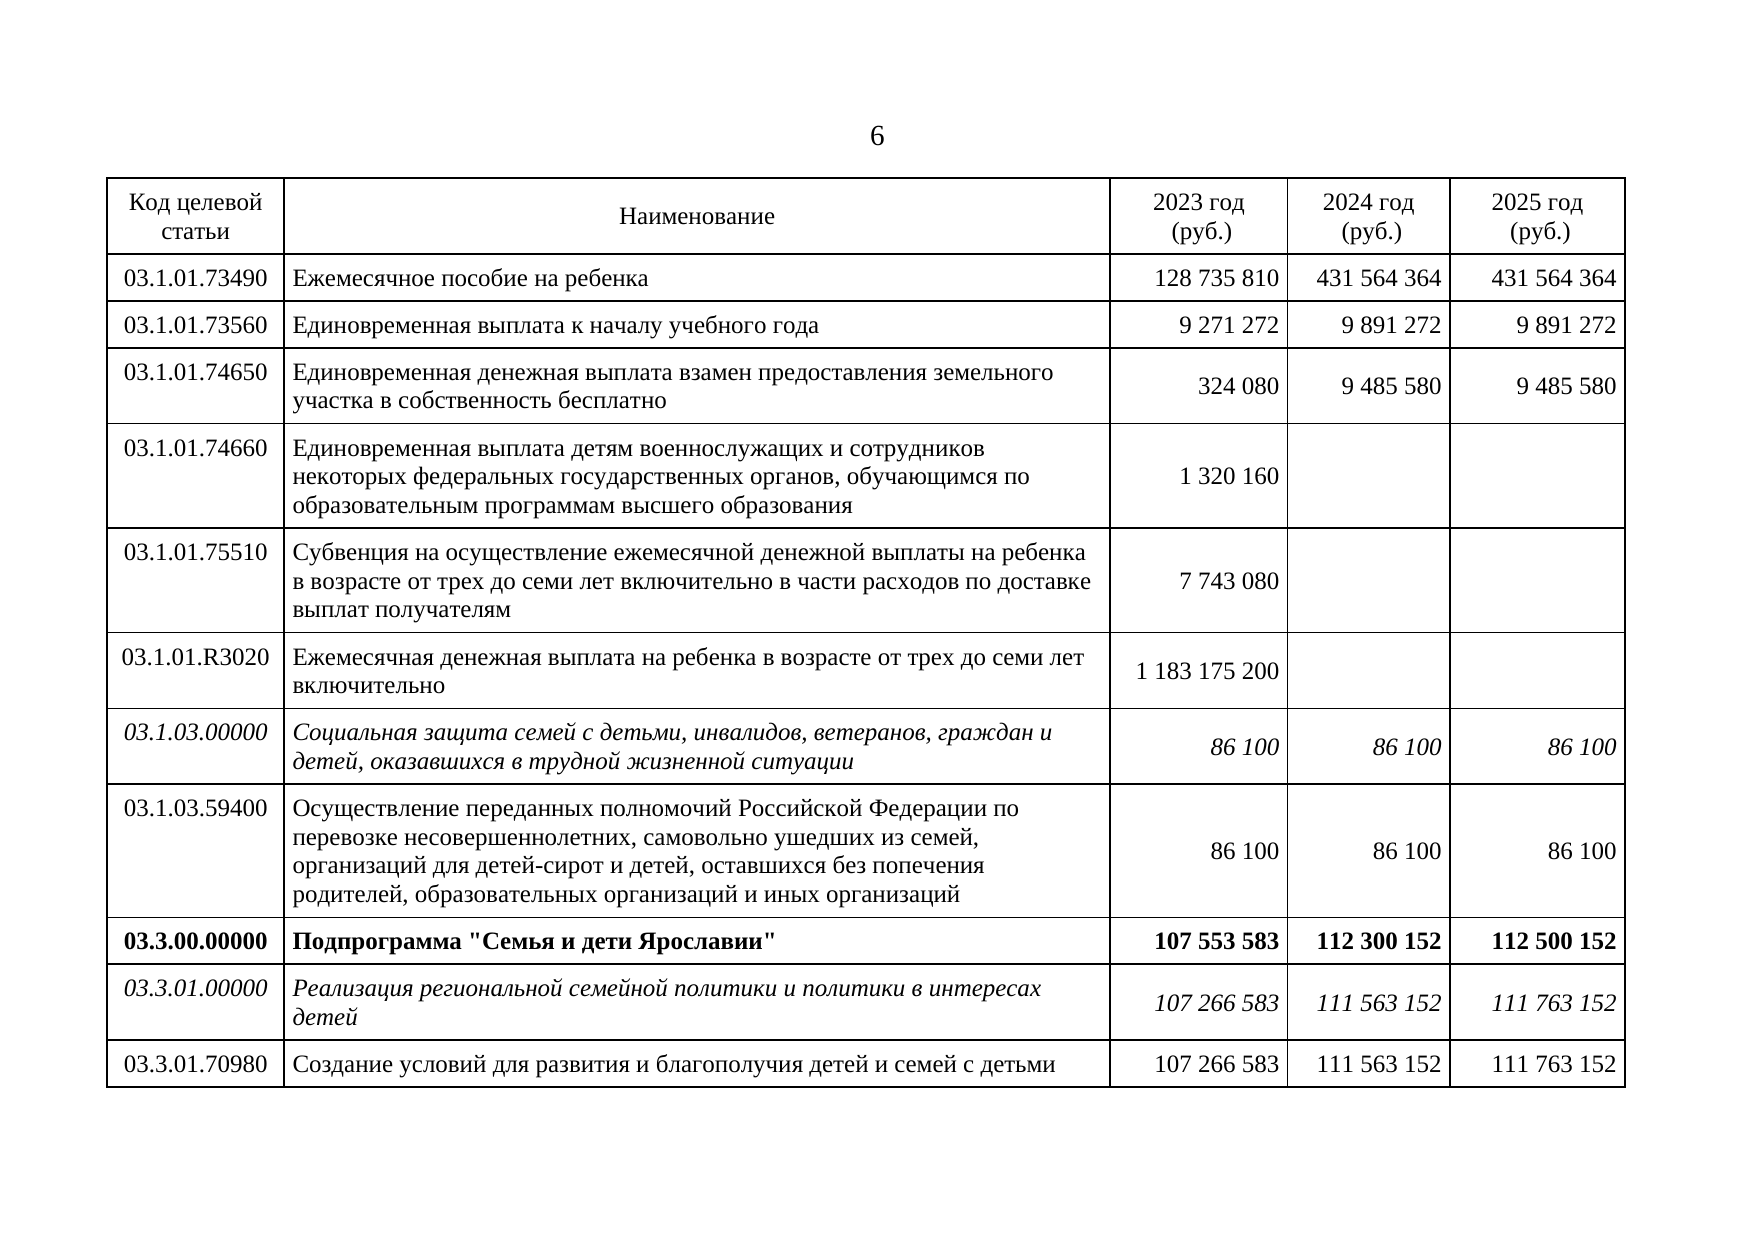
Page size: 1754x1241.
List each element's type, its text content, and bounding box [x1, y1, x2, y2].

table_cell Создание условий для развития и благополучия детей и семей с детьми [285, 1041, 1109, 1086]
table_cell 03.3.01.00000 [108, 965, 283, 1039]
table_cell 86 100 [1288, 709, 1449, 783]
table_cell Социальная защита семей с детьми, инвалидов, ветеранов, граждан и детей, оказавшихся в трудной жизненной ситуации [285, 709, 1109, 783]
table_cell 03.1.01.R3020 [108, 633, 283, 707]
table_cell [1288, 424, 1449, 527]
table_cell 7 743 080 [1111, 529, 1287, 632]
table_cell Единовременная денежная выплата взамен предоставления земельного участка в собственность бесплатно [285, 349, 1109, 423]
table_cell 128 735 810 [1111, 255, 1287, 300]
table_cell 86 100 [1451, 709, 1624, 783]
table_cell Субвенция на осуществление ежемесячной денежной выплаты на ребенка в возрасте от трех до семи лет включительно в части расходов по доставке выплат получателям [285, 529, 1109, 632]
table_header [1451, 179, 1624, 253]
table_cell 86 100 [1111, 709, 1287, 783]
table_cell 431 564 364 [1288, 255, 1449, 300]
table_cell Единовременная выплата к началу учебного года [285, 302, 1109, 347]
table_cell Подпрограмма "Семья и дети Ярославии" [285, 918, 1109, 963]
table_header [1288, 179, 1449, 253]
table_cell Ежемесячное пособие на ребенка [285, 255, 1109, 300]
table_cell Ежемесячная денежная выплата на ребенка в возрасте от трех до семи лет включительно [285, 633, 1109, 707]
table_cell [1451, 529, 1624, 632]
table_cell 03.3.01.70980 [108, 1041, 283, 1086]
table_cell 112 500 152 [1451, 918, 1624, 963]
table_cell 86 100 [1288, 785, 1449, 916]
table_cell 111 763 152 [1451, 1041, 1624, 1086]
table_cell 107 266 583 [1111, 1041, 1287, 1086]
table_cell 324 080 [1111, 349, 1287, 423]
table_cell 107 266 583 [1111, 965, 1287, 1039]
table_cell 9 271 272 [1111, 302, 1287, 347]
table_cell 107 553 583 [1111, 918, 1287, 963]
table_cell 1 320 160 [1111, 424, 1287, 527]
table_cell 9 891 272 [1288, 302, 1449, 347]
table_cell 03.1.03.00000 [108, 709, 283, 783]
table_cell 431 564 364 [1451, 255, 1624, 300]
table_cell 03.1.01.74650 [108, 349, 283, 423]
table_cell [1288, 529, 1449, 632]
table_cell 03.3.00.00000 [108, 918, 283, 963]
table_cell Единовременная выплата детям военнослужащих и сотрудников некоторых федеральных государственных органов, обучающимся по образовательным программам высшего образования [285, 424, 1109, 527]
table_cell Реализация региональной семейной политики и политики в интересах детей [285, 965, 1109, 1039]
table_cell 03.1.01.74660 [108, 424, 283, 527]
table_header [1111, 179, 1287, 253]
table_cell [1288, 633, 1449, 707]
table_cell [1451, 633, 1624, 707]
table_cell 9 485 580 [1451, 349, 1624, 423]
table_cell 86 100 [1451, 785, 1624, 916]
table_cell 111 563 152 [1288, 965, 1449, 1039]
table_cell 111 763 152 [1451, 965, 1624, 1039]
table_cell 86 100 [1111, 785, 1287, 916]
table_cell 111 563 152 [1288, 1041, 1449, 1086]
table_cell 9 891 272 [1451, 302, 1624, 347]
table_cell 03.1.03.59400 [108, 785, 283, 916]
table_header [108, 179, 283, 253]
table_cell 03.1.01.75510 [108, 529, 283, 632]
table_cell 03.1.01.73490 [108, 255, 283, 300]
table_cell 112 300 152 [1288, 918, 1449, 963]
table_cell 9 485 580 [1288, 349, 1449, 423]
table_cell [1451, 424, 1624, 527]
table_header [285, 179, 1109, 253]
table_cell Осуществление переданных полномочий Российской Федерации по перевозке несовершеннолетних, самовольно ушедших из семей, организаций для детей-сирот и детей, оставшихся без попечения родителей, образовательных организаций и иных организаций [285, 785, 1109, 916]
table_cell 1 183 175 200 [1111, 633, 1287, 707]
table_cell 03.1.01.73560 [108, 302, 283, 347]
